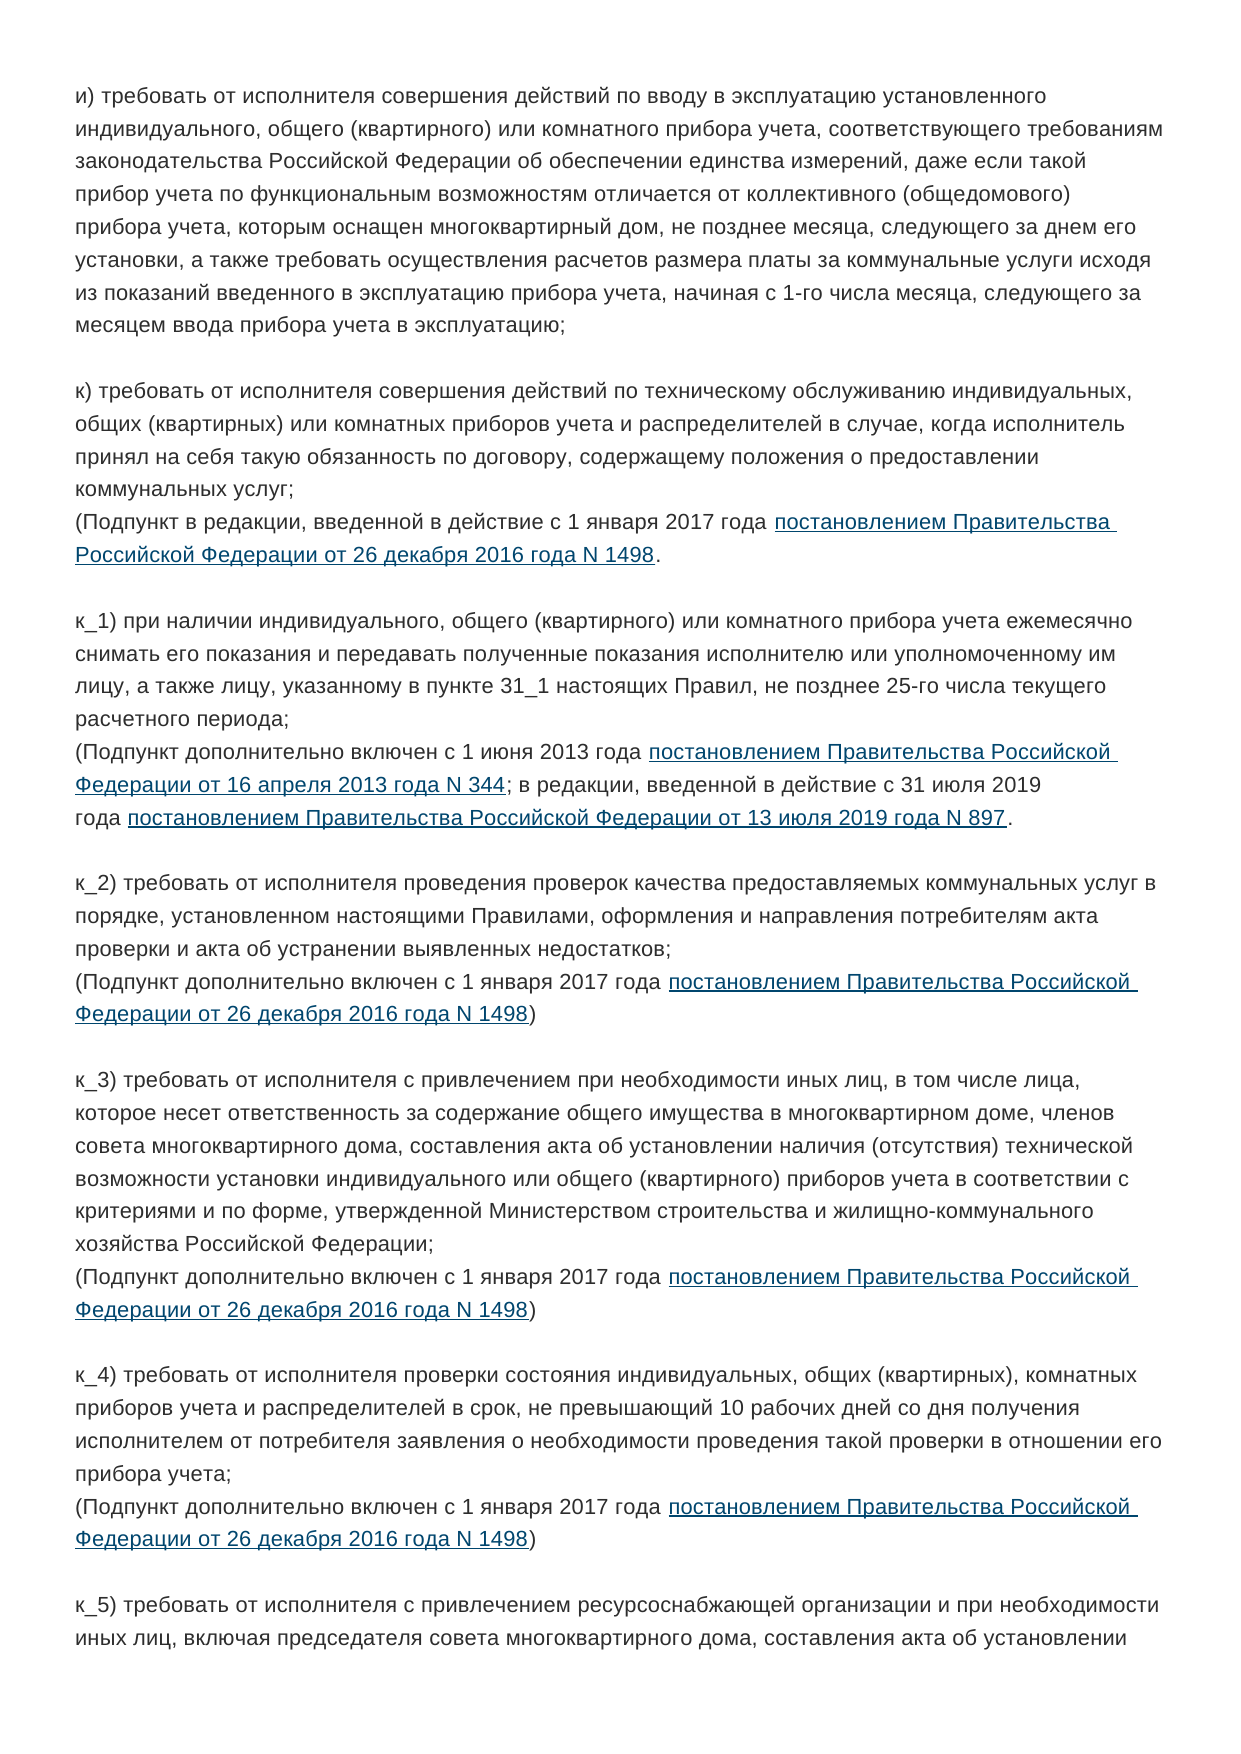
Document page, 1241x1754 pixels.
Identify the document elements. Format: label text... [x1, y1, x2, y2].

text и) требовать от исполнителя совершения действий по вводу в эксплуатацию установленного индивидуального, общего (квартирного) или комнатного прибора учета, соответствующего требованиям законодательства Российской Федерации об обеспечении единства измерений, даже если такой прибор учета по функциональным возможностям отличается от коллективного (общедомового) прибора учета, которым оснащен многоквартирный дом, не позднее месяца, следующего за днем его установки, а также требовать осуществления расчетов размера платы за коммунальные услуги исходя из показаний введенного в эксплуатацию прибора учета, начиная с 1-го числа месяца, следующего за месяцем ввода прибора учета в эксплуатацию; [75, 75, 1165, 370]
text к) требовать от исполнителя совершения действий по техническому обслуживанию индивидуальных, общих (квартирных) или комнатных приборов учета и распределителей в случае, когда исполнитель принял на себя такую обязанность по договору, содержащему положения о предоставлении коммунальных услуг; (Подпункт в редакции, введенной в действие с 1 января 2017 года постановлением Правительства Российской Федерации от 26 декабря 2016 года N 1498. [75, 370, 1165, 600]
text к_1) при наличии индивидуального, общего (квартирного) или комнатного прибора учета ежемесячно снимать его показания и передавать полученные показания исполнителю или уполномоченному им лицу, а также лицу, указанному в пункте 31_1 настоящих Правил, не позднее 25-го числа текущего расчетного периода; (Подпункт дополнительно включен с 1 июня 2013 года постановлением Правительства Российской Федерации от 16 апреля 2013 года N 344; в редакции, введенной в действие с 31 июля 2019 года постановлением Правительства Российской Федерации от 13 июля 2019 года N 897. [75, 600, 1165, 862]
text к_4) требовать от исполнителя проверки состояния индивидуальных, общих (квартирных), комнатных приборов учета и распределителей в срок, не превышающий 10 рабочих дней со дня получения исполнителем от потребителя заявления о необходимости проведения такой проверки в отношении его прибора учета; (Подпункт дополнительно включен с 1 января 2017 года постановлением Правительства Российской Федерации от 26 декабря 2016 года N 1498) [75, 1355, 1165, 1584]
text к_2) требовать от исполнителя проведения проверок качества предоставляемых коммунальных услуг в порядке, установленном настоящими Правилами, оформления и направления потребителям акта проверки и акта об устранении выявленных недостатков; (Подпункт дополнительно включен с 1 января 2017 года постановлением Правительства Российской Федерации от 26 декабря 2016 года N 1498) [75, 862, 1165, 1059]
text к_3) требовать от исполнителя с привлечением при необходимости иных лиц, в том числе лица, которое несет ответственность за содержание общего имущества в многоквартирном доме, членов совета многоквартирного дома, составления акта об установлении наличия (отсутствия) технической возможности установки индивидуального или общего (квартирного) приборов учета в соответствии с критериями и по форме, утвержденной Министерством строительства и жилищно-коммунального хозяйства Российской Федерации; (Подпункт дополнительно включен с 1 января 2017 года постановлением Правительства Российской Федерации от 26 декабря 2016 года N 1498) [75, 1059, 1165, 1355]
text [75, 1584, 1165, 1650]
